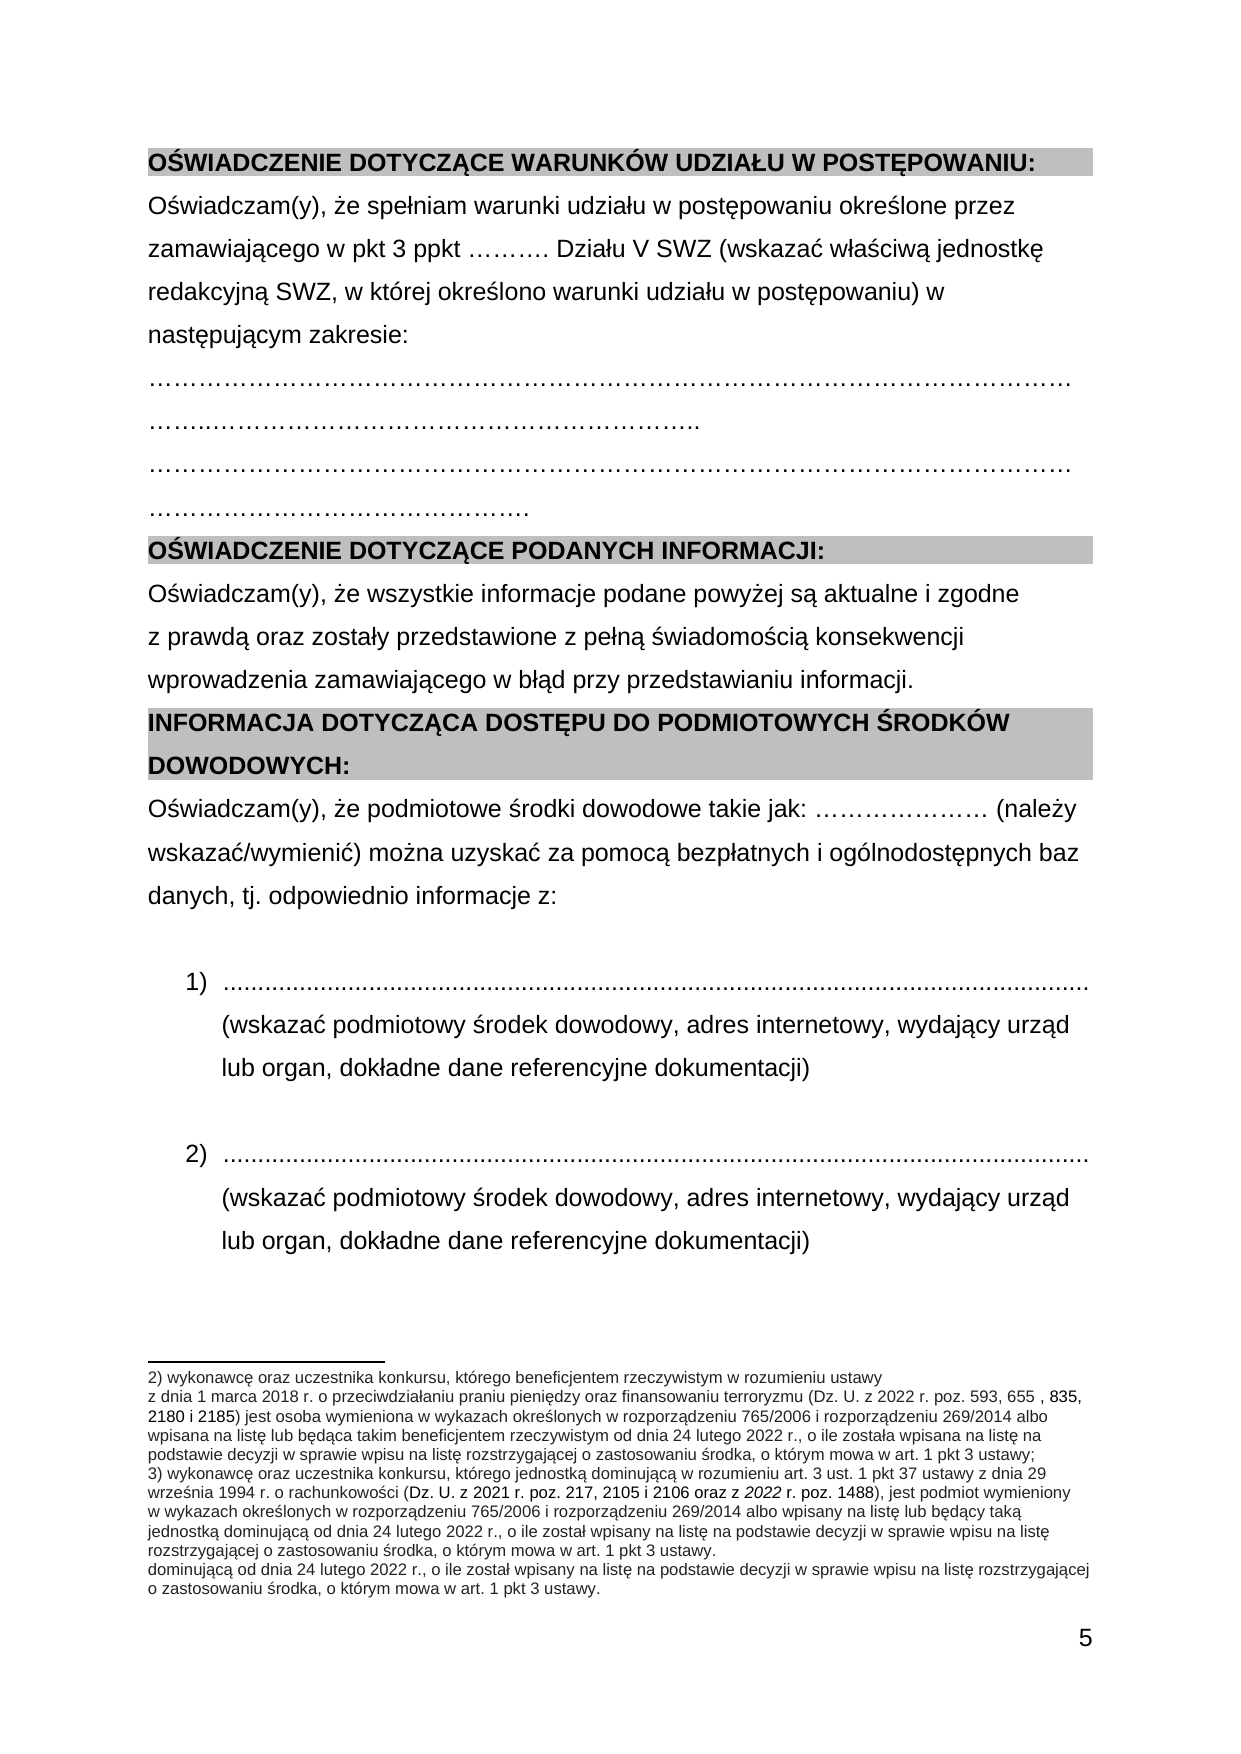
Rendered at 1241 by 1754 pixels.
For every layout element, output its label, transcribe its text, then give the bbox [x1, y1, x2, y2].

text (wskazać podmiotowy środek dowodowy, adres internetowy, wydający urząd lub organ, dokładne dane referencyjne dokumentacji) [221, 1183, 1093, 1254]
list ............................................................................................................................. [185, 967, 1093, 996]
text Oświadczam(y), że spełniam warunki udziału w postępowaniu określone przez zamawiającego w pkt 3 ppkt ………. Działu V SWZ (wskazać właściwą jednostkę redakcyjną SWZ, w której określono warunki udziału w postępowaniu) w następującym zakresie: ………………………………………………………………………………………………… ……..…………………………………………………..…………………………………………………………………………………………………………………………………………. [148, 191, 1093, 521]
text Oświadczam(y), że podmiotowe środki dowodowe takie jak: ………………… (należy wskazać/wymienić) można uzyskać za pomocą bezpłatnych i ogólnodostępnych baz danych, tj. odpowiednio informacje z: [148, 794, 1093, 909]
text (wskazać podmiotowy środek dowodowy, adres internetowy, wydający urząd lub organ, dokładne dane referencyjne dokumentacji) [221, 1010, 1093, 1082]
text OŚWIADCZENIE DOTYCZĄCE WARUNKÓW UDZIAŁU W POSTĘPOWANIU: [148, 148, 1093, 176]
text Oświadczam(y), że wszystkie informacje podane powyżej są aktualne i zgodne z prawdą oraz zostały przedstawione z pełną świadomością konsekwencji wprowadzenia zamawiającego w błąd przy przedstawianiu informacji. [148, 579, 1093, 694]
text INFORMACJA DOTYCZĄCA DOSTĘPU DO PODMIOTOWYCH ŚRODKÓW DOWODOWYCH: [148, 708, 1093, 780]
text OŚWIADCZENIE DOTYCZĄCE PODANYCH INFORMACJI: [148, 536, 1093, 564]
list ............................................................................................................................. [185, 1139, 1093, 1168]
